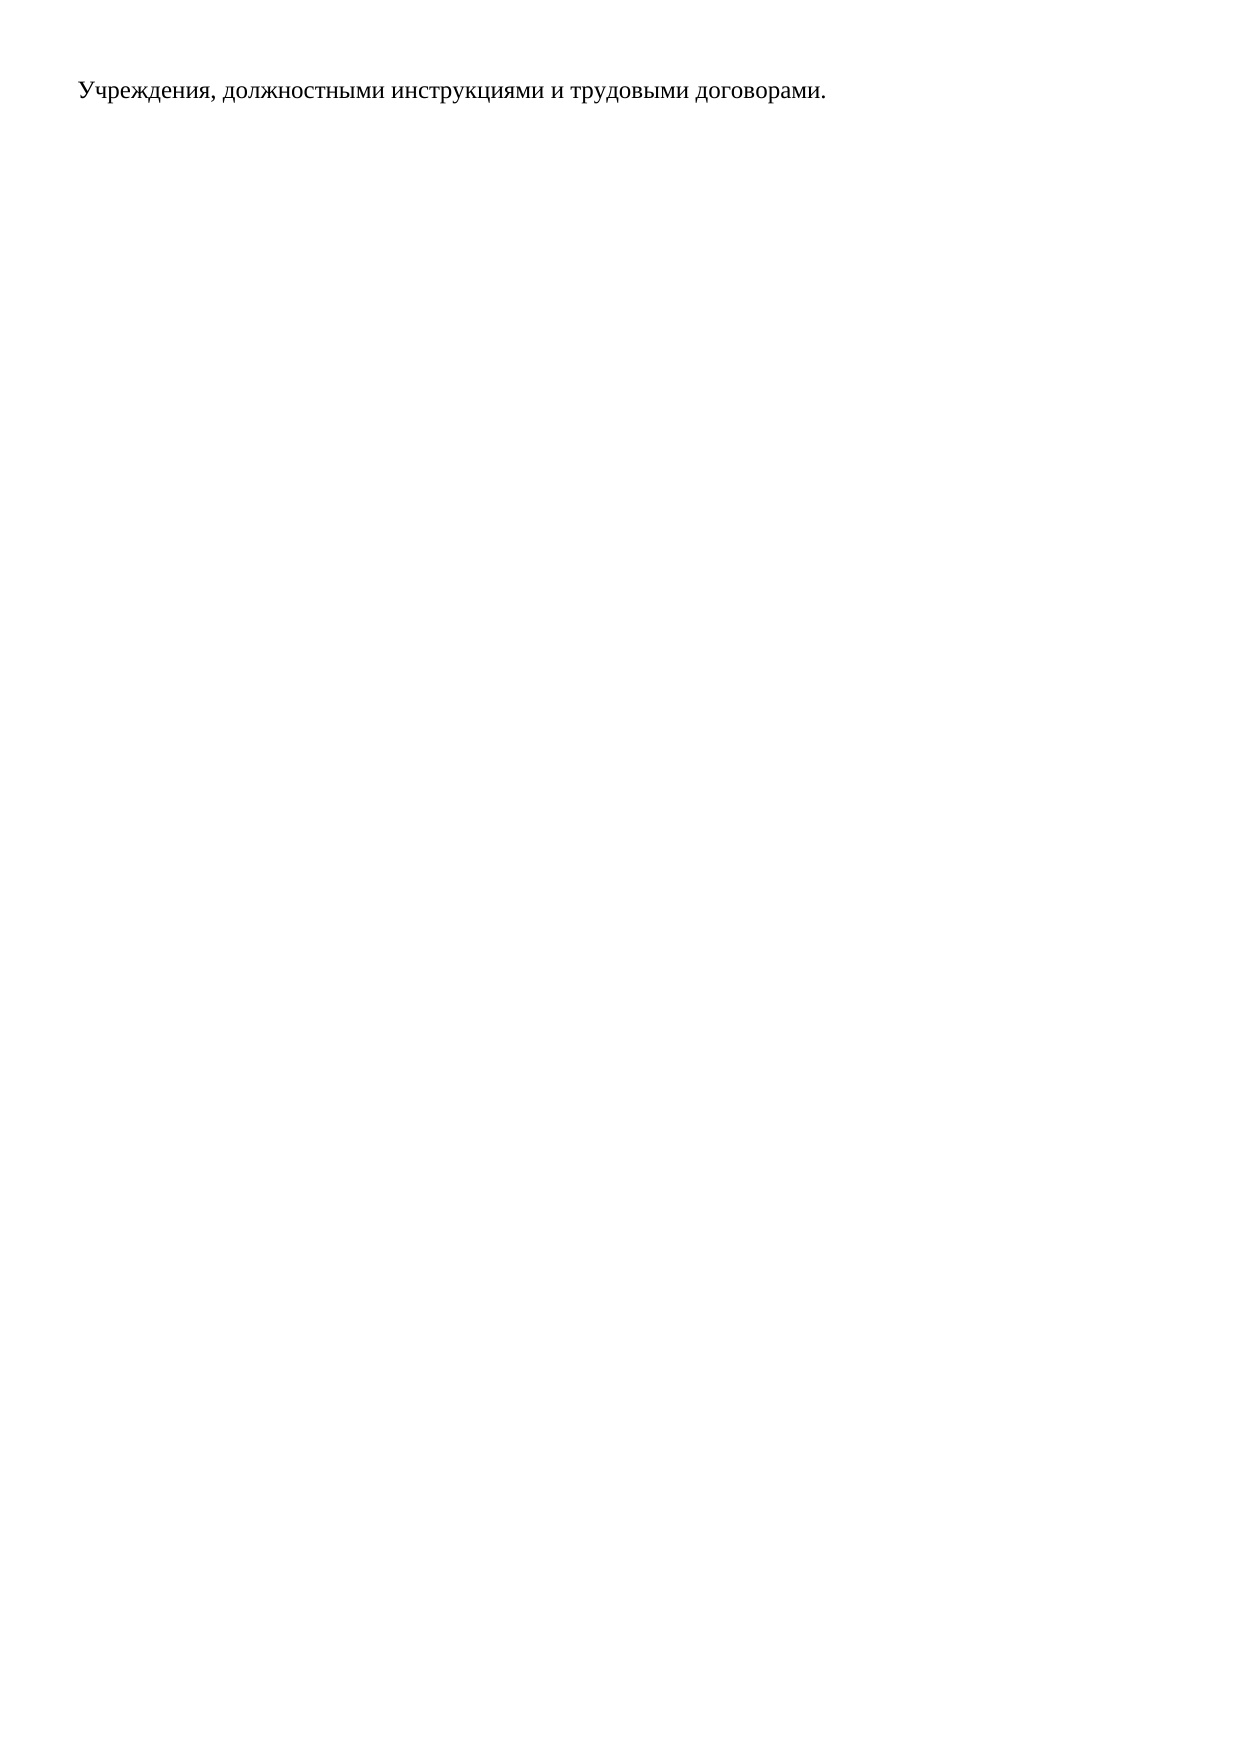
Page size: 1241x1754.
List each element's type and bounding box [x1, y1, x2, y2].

text [77, 75, 1163, 104]
